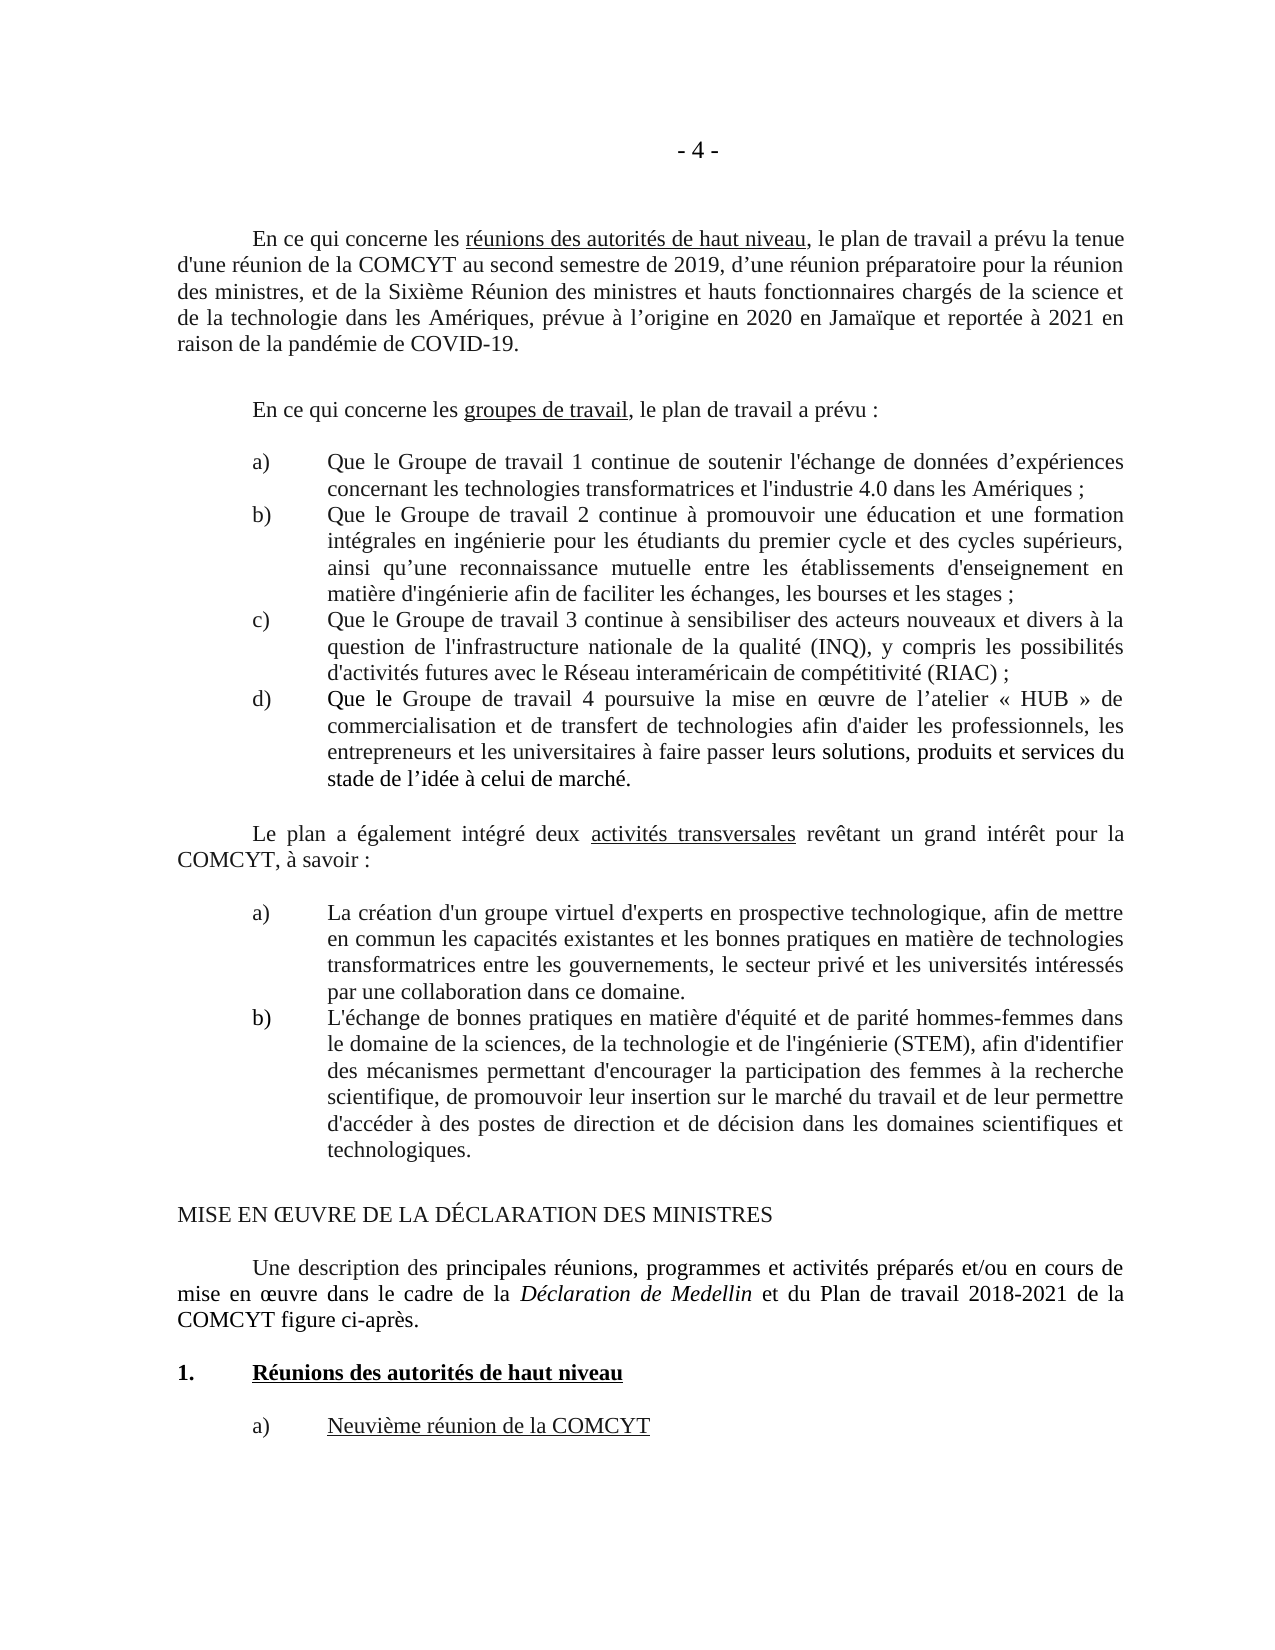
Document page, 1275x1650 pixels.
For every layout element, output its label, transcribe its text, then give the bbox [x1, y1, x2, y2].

text Une description des principales réunions, programmes et activités préparés et/ou en cours de mise en œuvre dans le cadre de la Déclaration de Medellin et du Plan de travail 2018-2021 de la COMCYT figure ci-après. [177, 1254, 1125, 1333]
list Que le Groupe de travail 3 continue à sensibiliser des acteurs nouveaux et divers à la question de l'infrastructure nationale de la qualité (INQ), y compris les possibilités d'activités futures avec le Réseau interaméricain de compétitivité (RIAC) ; [252, 606, 1125, 686]
list Que le Groupe de travail 2 continue à promouvoir une éducation et une formation intégrales en ingénierie pour les étudiants du premier cycle et des cycles supérieurs, ainsi qu’une reconnaissance mutuelle entre les établissements d'enseignement en matière d'ingénierie afin de faciliter les échanges, les bourses et les stages ; [252, 501, 1125, 606]
text MISE EN ŒUVRE DE LA DÉCLARATION DES MINISTRES [177, 1201, 1125, 1227]
list Que le Groupe de travail 1 continue de soutenir l'échange de données d’expériences concernant les technologies transformatrices et l'industrie 4.0 dans les Amériques ; [252, 448, 1125, 501]
list Réunions des autorités de haut niveau [177, 1359, 1125, 1386]
list Neuvième réunion de la COMCYT [252, 1412, 1125, 1438]
list Le plan a également intégré deux activités transversales revêtant un grand intérêt pour la COMCYT, à savoir : [177, 820, 1125, 872]
list La création d'un groupe virtuel d'experts en prospective technologique, afin de mettre en commun les capacités existantes et les bonnes pratiques en matière de technologies transformatrices entre les gouvernements, le secteur privé et les universités intéressés par une collaboration dans ce domaine. [252, 899, 1125, 1004]
list Que le Groupe de travail 4 poursuive la mise en œuvre de l’atelier « HUB » de commercialisation et de transfert de technologies afin d'aider les professionnels, les entrepreneurs et les universitaires à faire passer leurs solutions, produits et services du stade de l’idée à celui de marché. [252, 686, 1125, 791]
list L'échange de bonnes pratiques en matière d'équité et de parité hommes-femmes dans le domaine de la sciences, de la technologie et de l'ingénierie (STEM), afin d'identifier des mécanismes permettant d'encourager la participation des femmes à la recherche scientifique, de promouvoir leur insertion sur le marché du travail et de leur permettre d'accéder à des postes de direction et de décision dans les domaines scientifiques et technologiques. [252, 1004, 1125, 1162]
list En ce qui concerne les réunions des autorités de haut niveau, le plan de travail a prévu la tenue d'une réunion de la COMCYT au second semestre de 2019, d’une réunion préparatoire pour la réunion des ministres, et de la Sixième Réunion des ministres et hauts fonctionnaires chargés de la science et de la technologie dans les Amériques, prévue à l’origine en 2020 en Jamaïque et reportée à 2021 en raison de la pandémie de COVID-19. [177, 225, 1125, 357]
text En ce qui concerne les groupes de travail, le plan de travail a prévu : [177, 396, 1125, 422]
